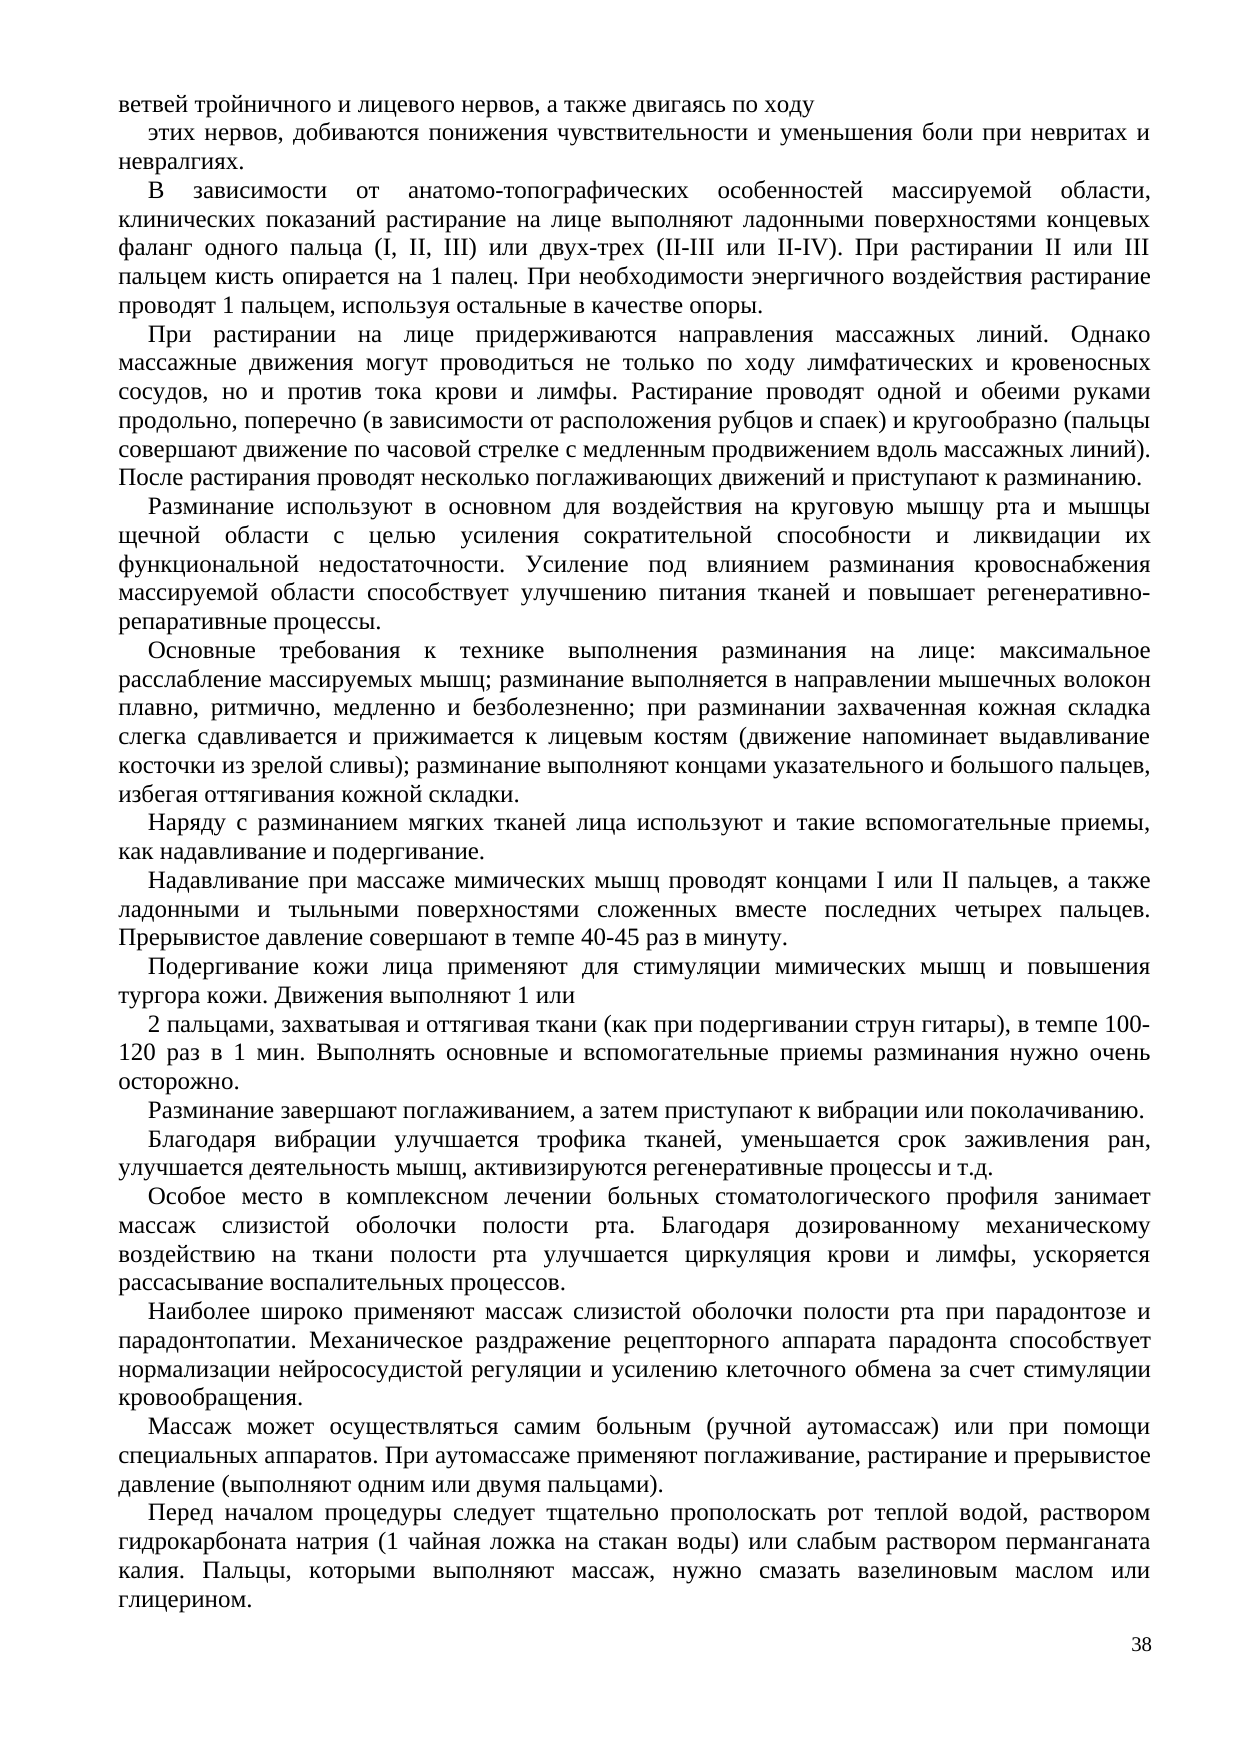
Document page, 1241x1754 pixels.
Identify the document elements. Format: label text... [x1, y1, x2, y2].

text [118, 89, 1152, 117]
text Подергивание кожи лица применяют для стимуляции мимических мышц и повышения тургора кожи. Движения выполняют 1 или [118, 951, 1152, 1009]
text Особое место в комплексном лечении больных стоматологического профиля занимает массаж слизистой оболочки полости рта. Благодаря дозированному механическому воздействию на ткани полости рта улучшается циркуляция крови и лимфы, ускоряется рассасывание воспалительных процессов. [118, 1181, 1152, 1296]
text Надавливание при массаже мимических мышц проводят концами I или II пальцев, а также ладонными и тыльными поверхностями сложенных вместе последних четырех пальцев. Прерывистое давление совершают в темпе 40-45 раз в минуту. [118, 865, 1152, 951]
text Наиболее широко применяют массаж слизистой оболочки полости рта при парадонтозе и парадонтопатии. Механическое раздражение рецепторного аппарата парадонта способствует нормализации нейрососудистой регуляции и усилению клеточного обмена за счет стимуляции кровообращения. [118, 1296, 1152, 1411]
text этих нервов, добиваются понижения чувствительности и уменьшения боли при невритах и невралгиях. [118, 117, 1152, 175]
text В зависимости от анатомо-топографических особенностей массируемой области, клинических показаний растирание на лице выполняют ладонными поверхностями концевых фаланг одного пальца (I, II, III) или двух-трех (II-III или II-IV). При растирании II или III пальцем кисть опирается на 1 палец. При необходимости энергичного воздействия растирание проводят 1 пальцем, используя остальные в качестве опоры. [118, 175, 1152, 319]
text При растирании на лице придерживаются направления массажных линий. Однако массажные движения могут проводиться не только по ходу лимфатических и кровеносных сосудов, но и против тока крови и лимфы. Растирание проводят одной и обеими руками продольно, поперечно (в зависимости от расположения рубцов и спаек) и кругообразно (пальцы совершают движение по часовой стрелке с медленным продвижением вдоль массажных линий). После растирания проводят несколько поглаживающих движений и приступают к разминанию. [118, 319, 1152, 491]
text Основные требования к технике выполнения разминания на лице: максимальное расслабление массируемых мышц; разминание выполняется в направлении мышечных волокон плавно, ритмично, медленно и безболезненно; при разминании захваченная кожная складка слегка сдавливается и прижимается к лицевым костям (движение напоминает выдавливание косточки из зрелой сливы); разминание выполняют концами указательного и большого пальцев, избегая оттягивания кожной складки. [118, 635, 1152, 807]
text Разминание используют в основном для воздействия на круговую мышцу рта и мышцы щечной области с целью усиления сократительной способности и ликвидации их функциональной недостаточности. Усиление под влиянием разминания кровоснабжения массируемой области способствует улучшению питания тканей и повышает регенеративно-репаративные процессы. [118, 491, 1152, 635]
text 2 пальцами, захватывая и оттягивая ткани (как при подергивании струн гитары), в темпе 100-120 раз в 1 мин. Выполнять основные и вспомогательные приемы разминания нужно очень осторожно. [118, 1009, 1152, 1095]
text Благодаря вибрации улучшается трофика тканей, уменьшается срок заживления ран, улучшается деятельность мышц, активизируются регенеративные процессы и т.д. [118, 1124, 1152, 1181]
text Разминание завершают поглаживанием, а затем приступают к вибрации или поколачиванию. [118, 1095, 1152, 1124]
text Наряду с разминанием мягких тканей лица используют и такие вспомогательные приемы, как надавливание и подергивание. [118, 807, 1152, 865]
text Массаж может осуществляться самим больным (ручной аутомассаж) или при помощи специальных аппаратов. При аутомассаже применяют поглаживание, растирание и прерывистое давление (выполняют одним или двумя пальцами). [118, 1411, 1152, 1497]
text Перед началом процедуры следует тщательно прополоскать рот теплой водой, раствором гидрокарбоната натрия (1 чайная ложка на стакан воды) или слабым раствором перманганата калия. Пальцы, которыми выполняют массаж, нужно смазать вазелиновым маслом или глицерином. [118, 1497, 1152, 1612]
